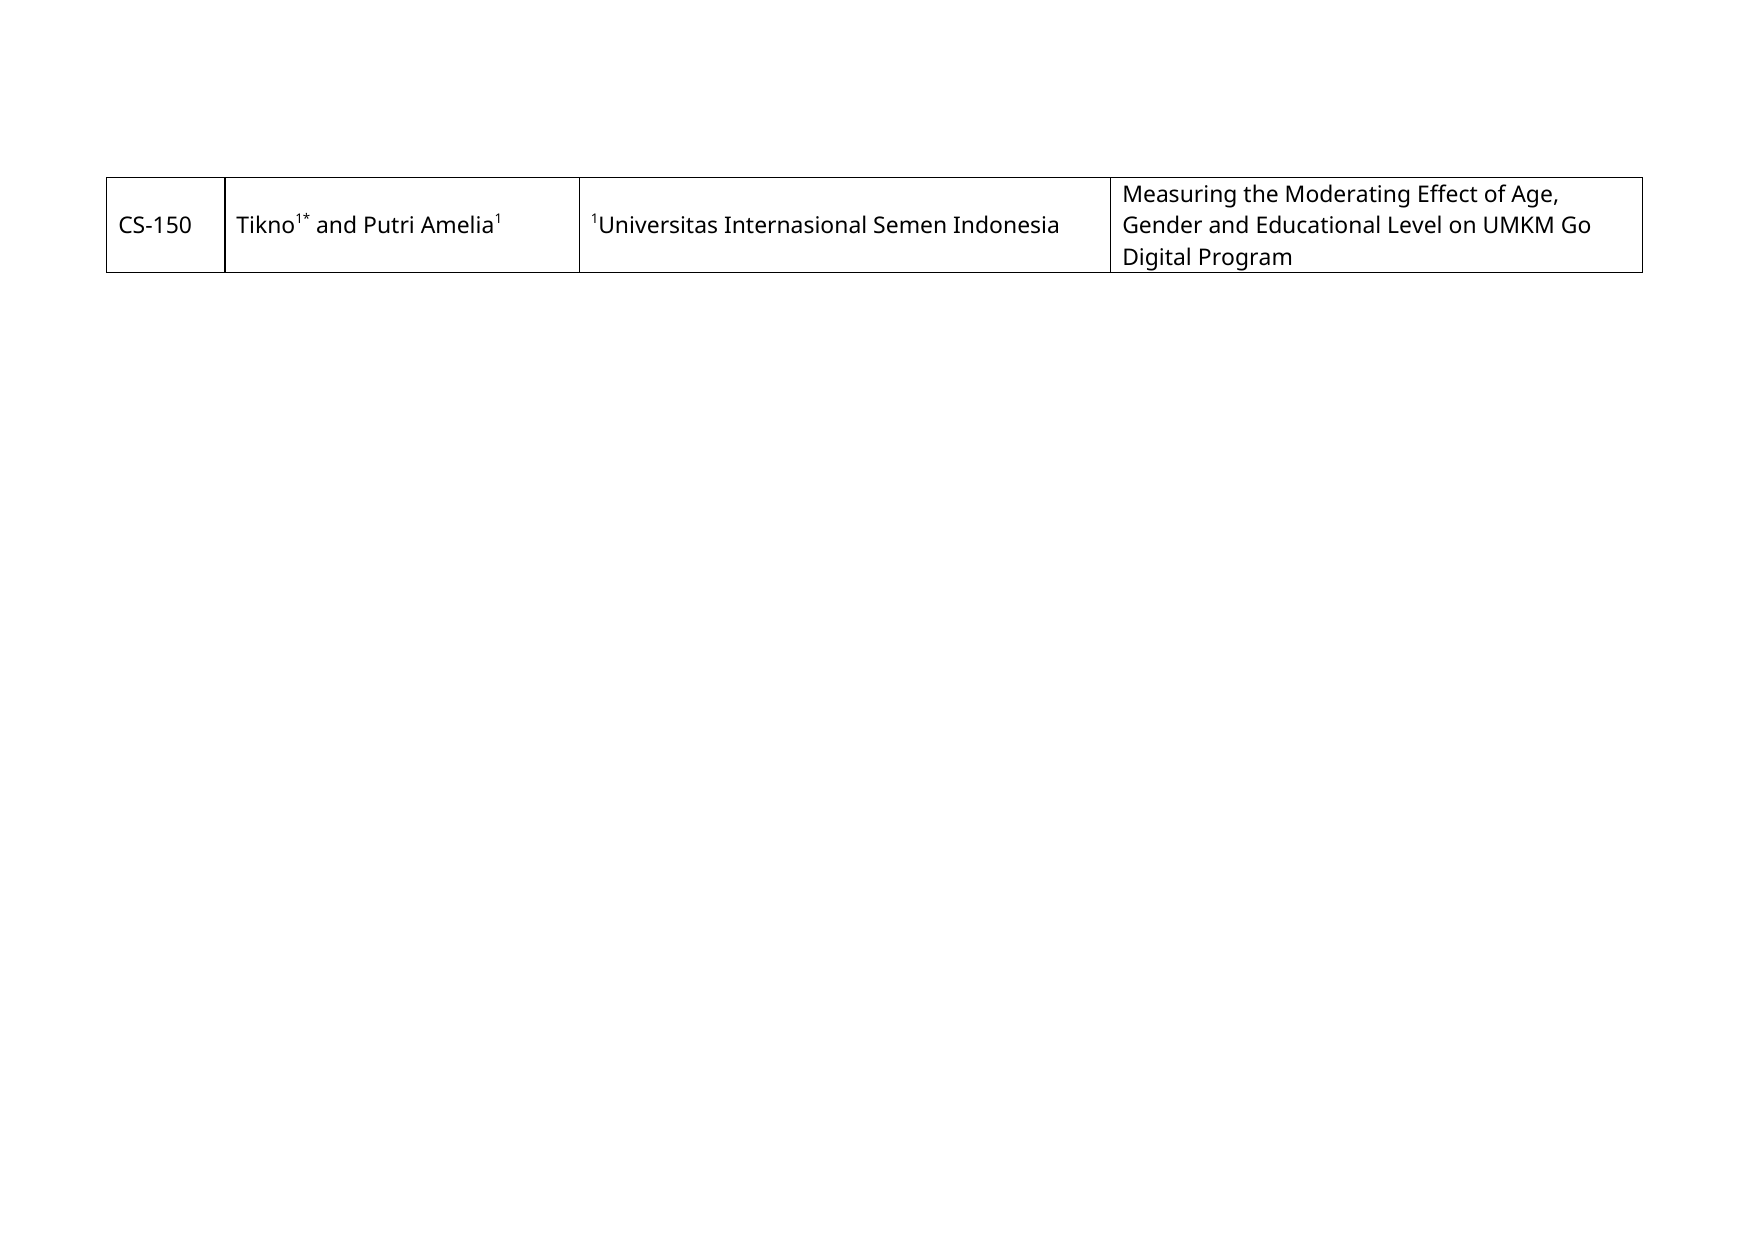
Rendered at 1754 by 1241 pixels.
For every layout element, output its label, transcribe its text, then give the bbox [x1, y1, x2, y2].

table_header 1Universitas Internasional Semen Indonesia [580, 178, 1110, 272]
table_header Tikno1* and Putri Amelia1 [226, 178, 579, 272]
table_header Measuring the Moderating Effect of Age, Gender and Educational Level on UMKM Go Digital Program [1111, 178, 1642, 272]
table_header CS-150 [107, 178, 224, 272]
